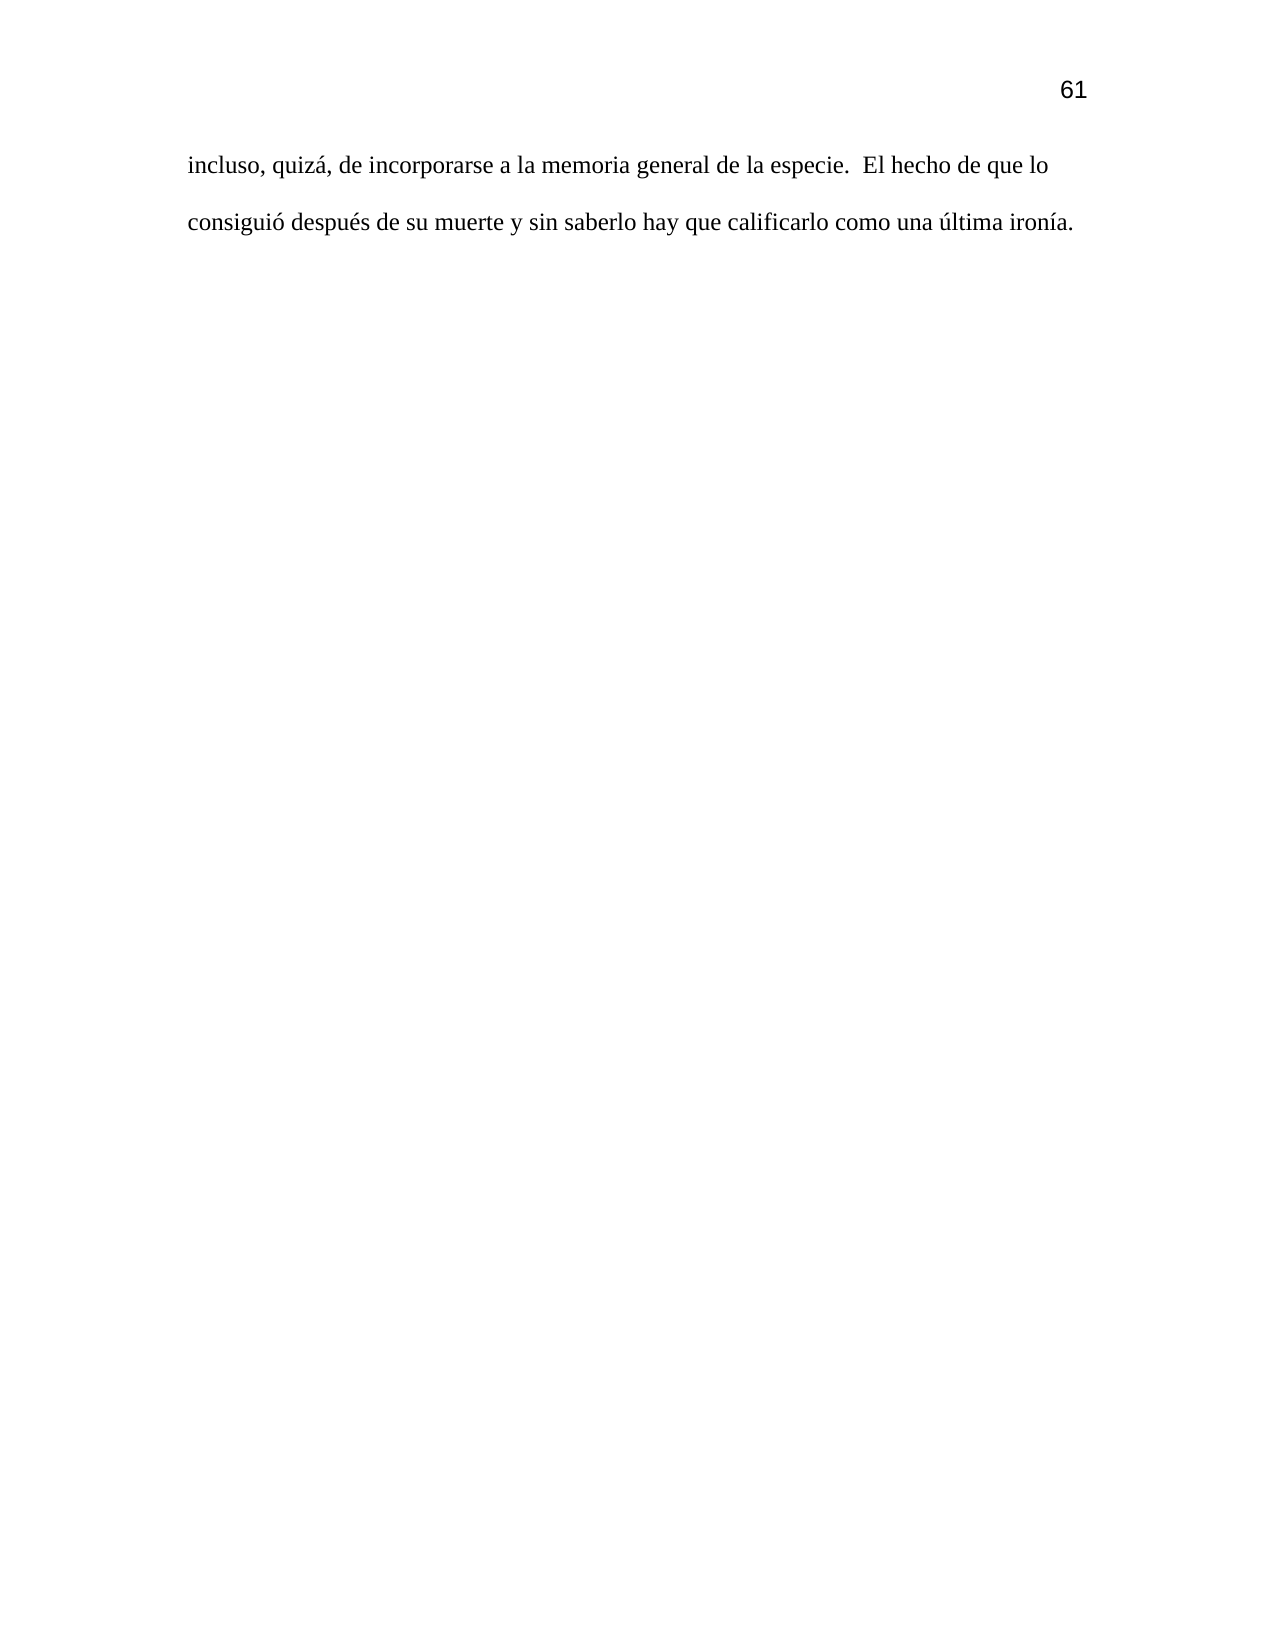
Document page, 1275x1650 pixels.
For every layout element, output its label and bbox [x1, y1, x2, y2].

text [187, 150, 1087, 236]
